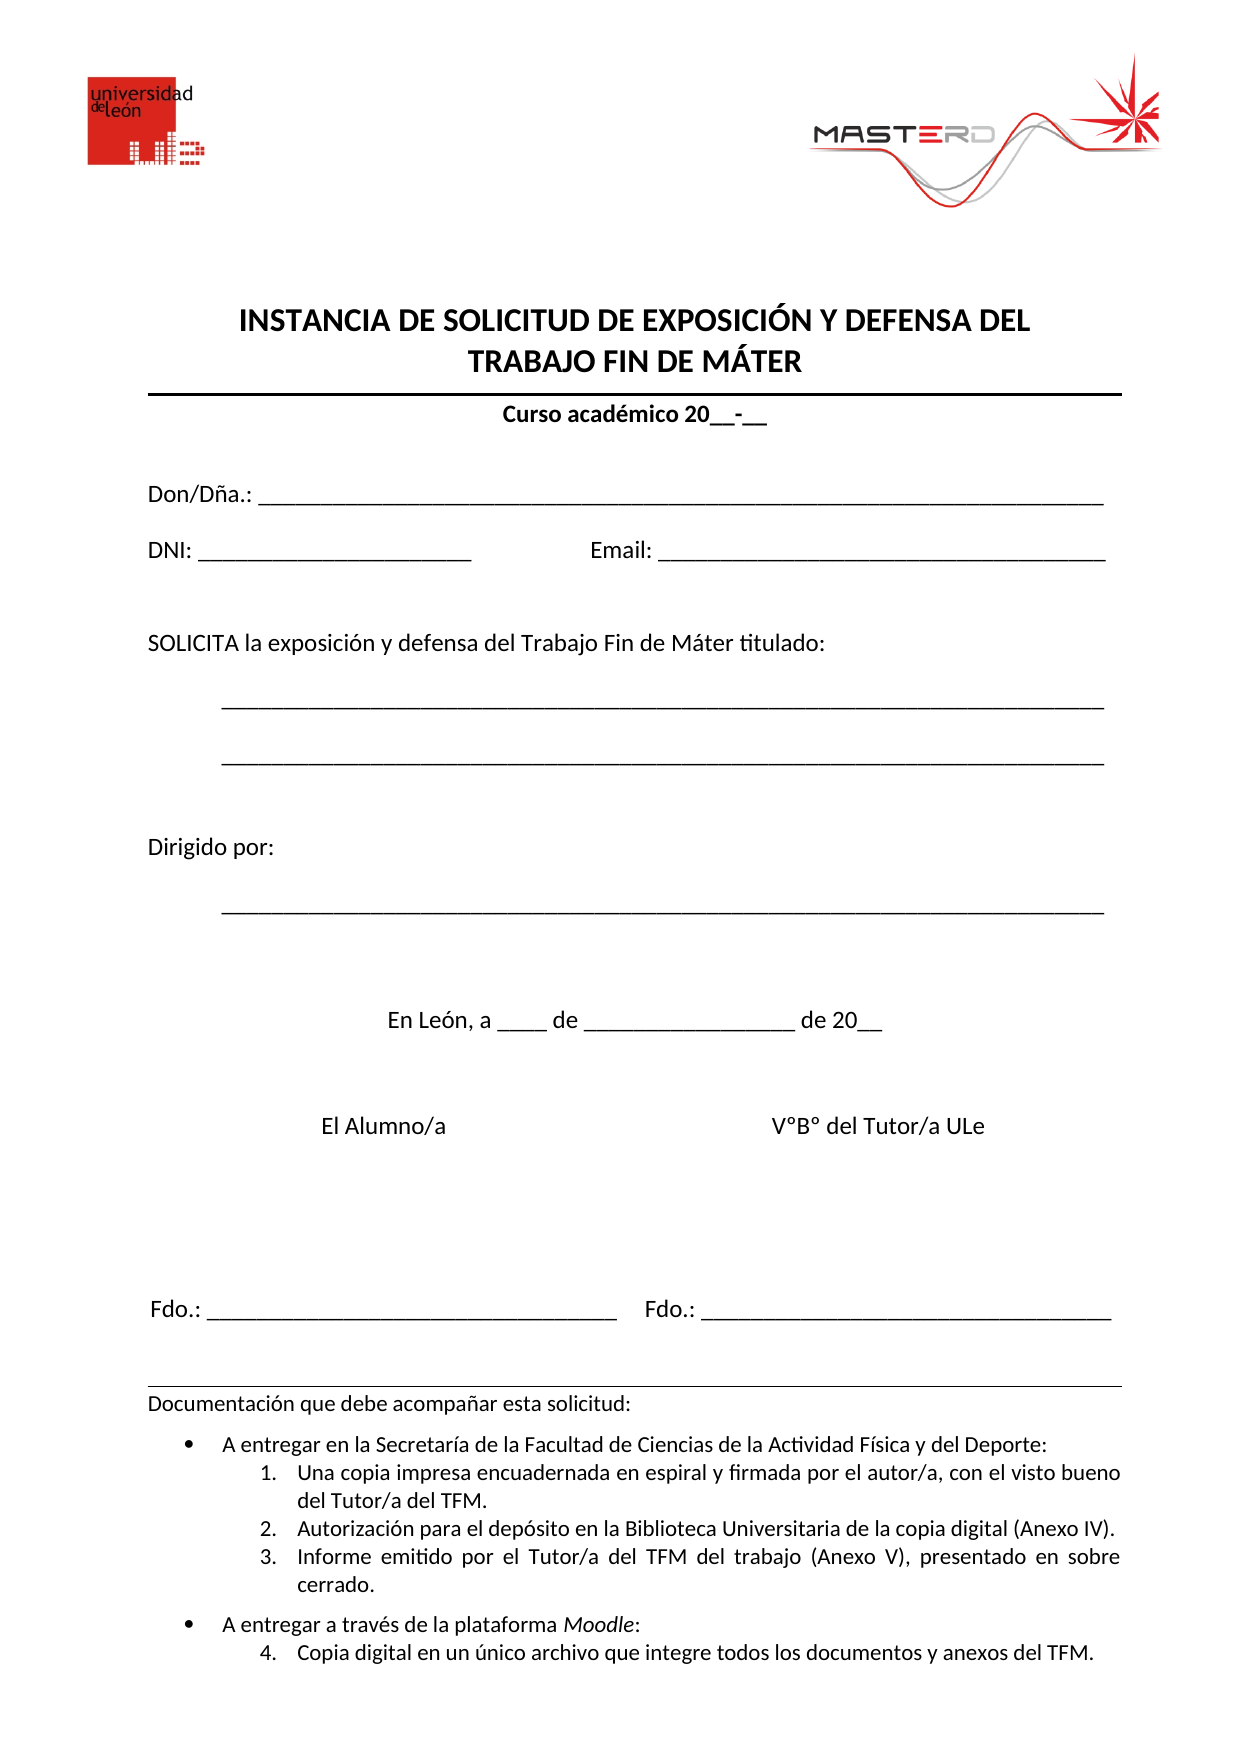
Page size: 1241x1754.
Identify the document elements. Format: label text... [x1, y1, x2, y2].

text _______________________________________________________________________ [221, 738, 1122, 769]
table_cell Fdo.: _________________________________ [136, 1141, 631, 1324]
text Curso académico 20__-__ [148, 396, 1122, 428]
picture [809, 51, 1163, 208]
table_cell Fdo.: _________________________________ [631, 1141, 1126, 1324]
text SOLICITA la exposición y defensa del Trabajo Fin de Máter titulado: [148, 627, 1122, 658]
text _______________________________________________________________________ [221, 887, 1122, 917]
text INSTANCIA DE SOLICITUD DE EXPOSICIÓN Y DEFENSA DEL [148, 299, 1122, 339]
table_header El Alumno/a [136, 1110, 631, 1141]
text En León, a ____ de _________________ de 20__ [148, 1005, 1122, 1035]
picture [83, 73, 208, 169]
text Don/Dña.: ____________________________________________________________________ [148, 478, 1122, 509]
table_header VºBº del Tutor/a ULe [631, 1110, 1126, 1141]
text DNI: ______________________ Email: ____________________________________ [148, 534, 1122, 564]
text Dirigido por: [148, 831, 1122, 862]
text _______________________________________________________________________ [221, 683, 1122, 713]
text TRABAJO FIN DE MÁTER [148, 339, 1122, 380]
